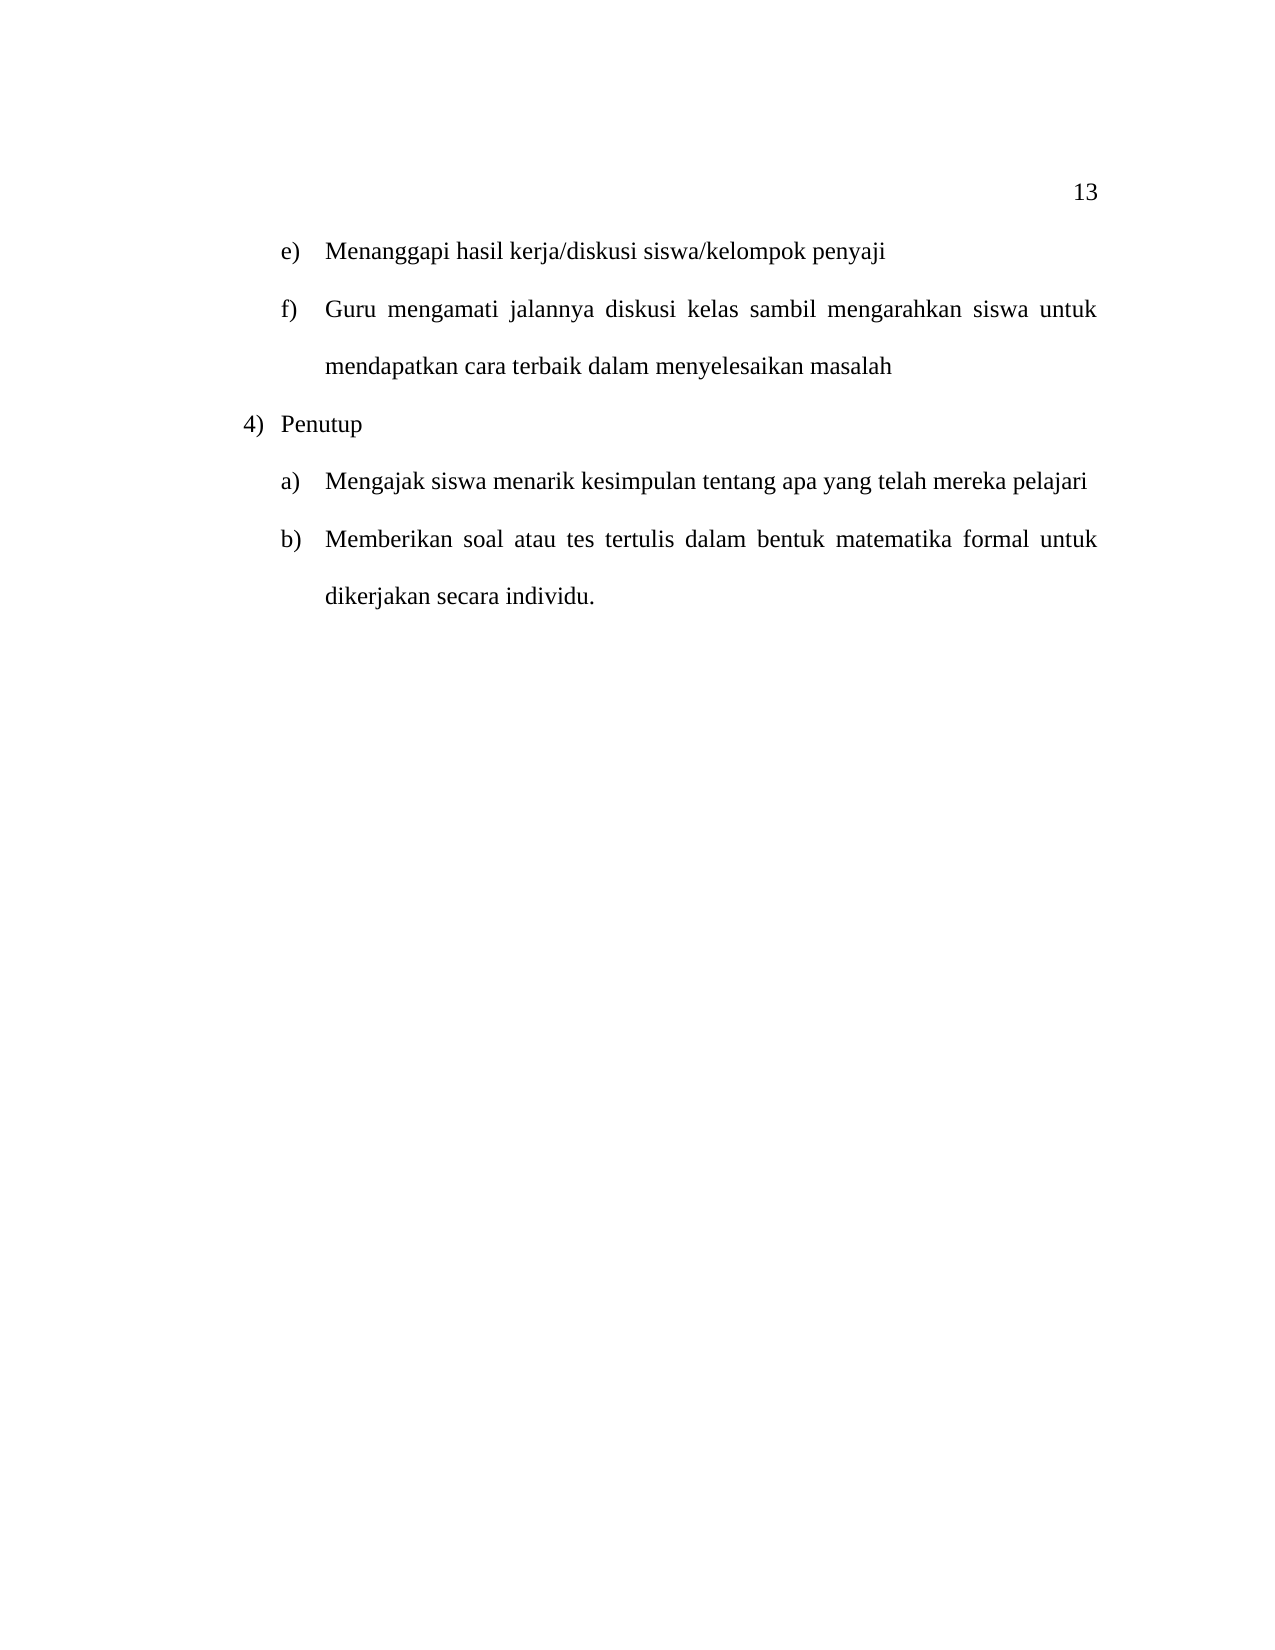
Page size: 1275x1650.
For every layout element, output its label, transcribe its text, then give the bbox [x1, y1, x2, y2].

list Mengajak siswa menarik kesimpulan tentang apa yang telah mereka pelajari [281, 466, 1098, 495]
list Menanggapi hasil kerja/diskusi siswa/kelompok penyaji [281, 236, 1098, 265]
list Penutup [243, 409, 1098, 437]
list Memberikan soal atau tes tertulis dalam bentuk matematika formal untuk dikerjakan secara individu. [281, 524, 1098, 610]
list Guru mengamati jalannya diskusi kelas sambil mengarahkan siswa untuk mendapatkan cara terbaik dalam menyelesaikan masalah [281, 294, 1098, 380]
